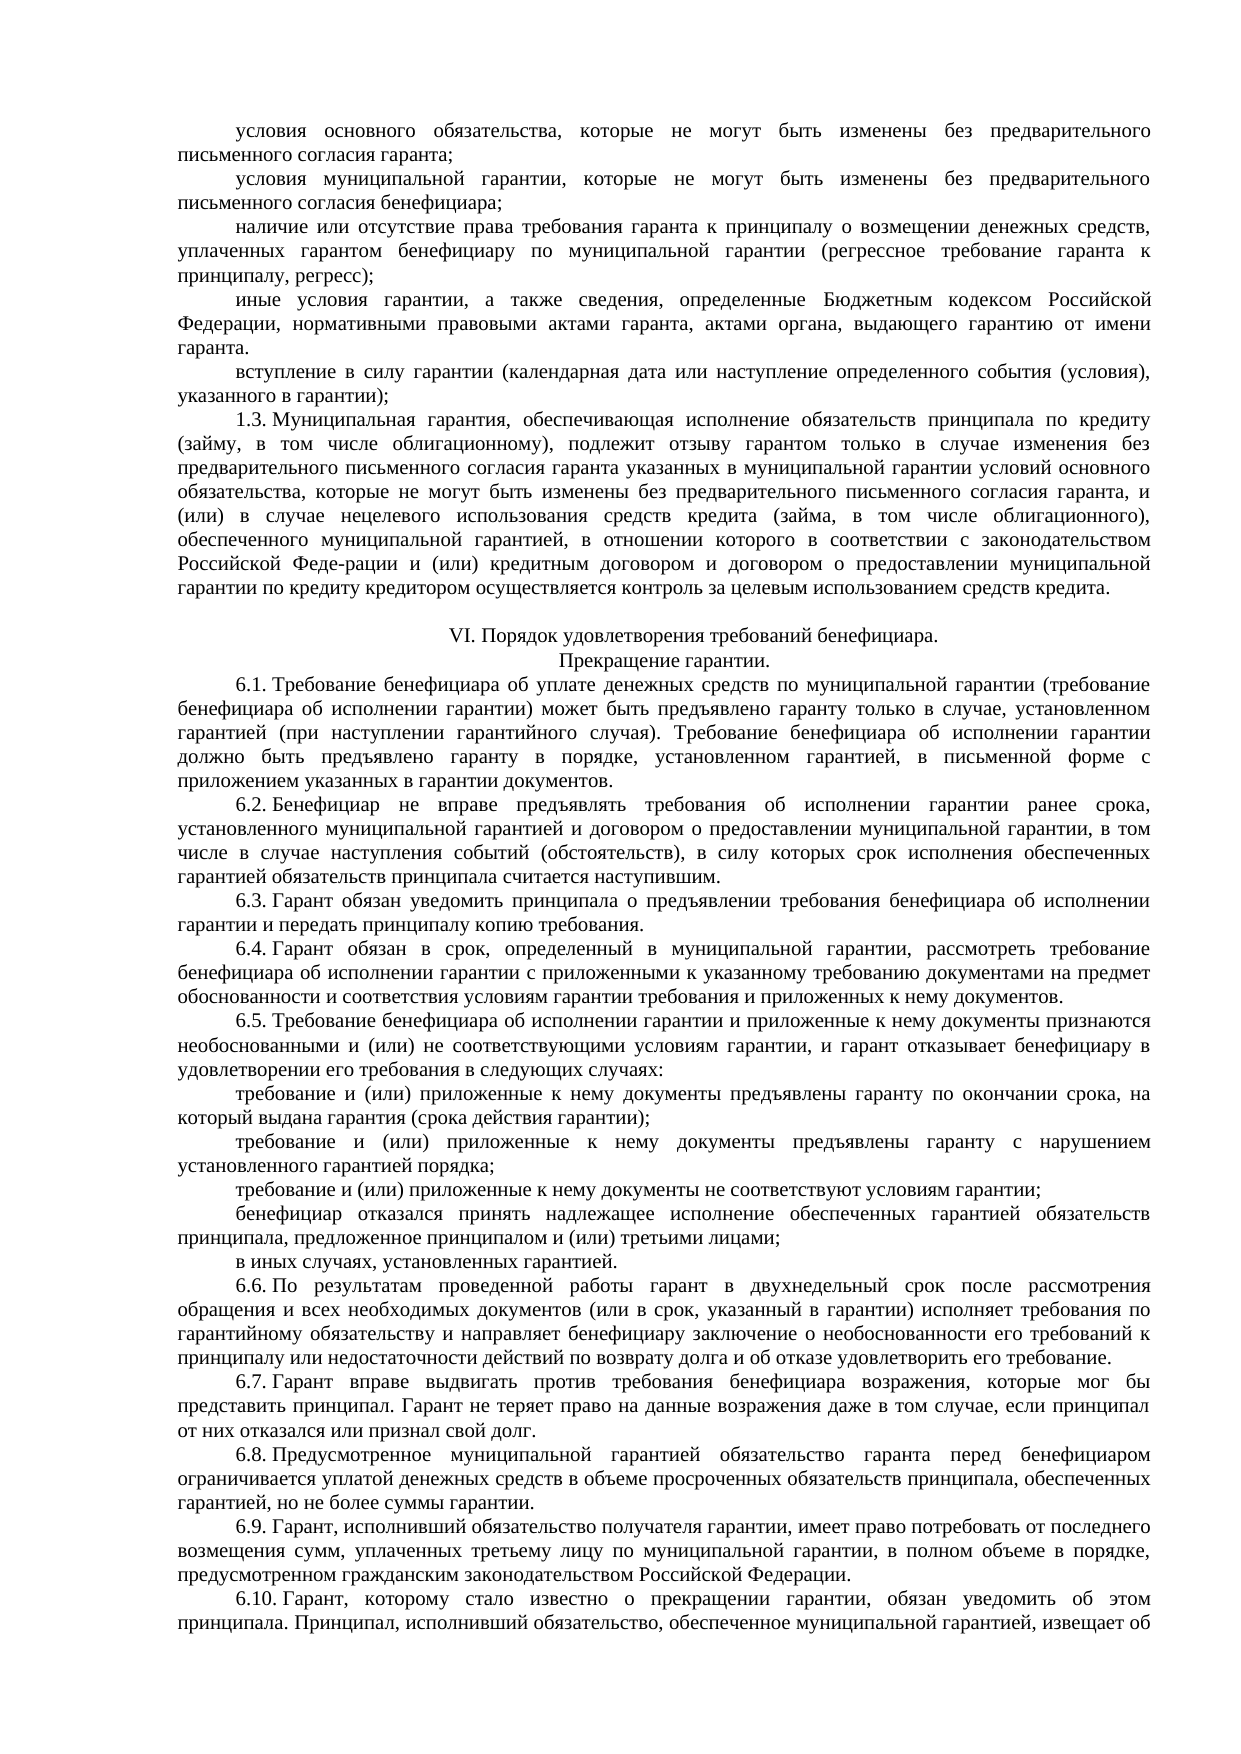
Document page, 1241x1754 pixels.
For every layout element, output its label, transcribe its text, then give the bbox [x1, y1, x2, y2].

text 6.6. По результатам проведенной работы гарант в двухнедельный срок после рассмотрения обращения и всех необходимых документов (или в срок, указанный в гарантии) исполняет требования по гарантийному обязательству и направляет бенефициару заключение о необоснованности его требований к принципалу или недостаточности действий по возврату долга и об отказе удовлетворить его требование. [177, 1273, 1152, 1369]
text 6.7. Гарант вправе выдвигать против требования бенефициара возражения, которые мог бы представить принципал. Гарант не теряет право на данные возражения даже в том случае, если принципал от них отказался или признал свой долг. [177, 1369, 1152, 1442]
text 6.3. Гарант обязан уведомить принципала о предъявлении требования бенефициара об исполнении гарантии и передать принципалу копию требования. [177, 888, 1152, 936]
text в иных случаях, установленных гарантией. [177, 1249, 1152, 1273]
text вступление в силу гарантии (календарная дата или наступление определенного события (условия), указанного в гарантии); [177, 359, 1152, 407]
text 1.3. Муниципальная гарантия, обеспечивающая исполнение обязательств принципала по кредиту (займу, в том числе облигационному), подлежит отзыву гарантом только в случае изменения без предварительного письменного согласия гаранта указанных в муниципальной гарантии условий основного обязательства, которые не могут быть изменены без предварительного письменного согласия гаранта, и (или) в случае нецелевого использования средств кредита (займа, в том числе облигационного), обеспеченного муниципальной гарантией, в отношении которого в соответствии с законодательством Российской Феде-рации и (или) кредитным договором и договором о предоставлении муниципальной гарантии по кредиту кредитором осуществляется контроль за целевым использованием средств кредита. [177, 407, 1152, 599]
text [177, 1586, 1152, 1634]
text наличие или отсутствие права требования гаранта к принципалу о возмещении денежных средств, уплаченных гарантом бенефициару по муниципальной гарантии (регрессное требование гаранта к принципалу, регресс); [177, 214, 1152, 287]
text иные условия гарантии, а также сведения, определенные Бюджетным кодексом Российской Федерации, нормативными правовыми актами гаранта, актами органа, выдающего гарантию от имени гаранта. [177, 287, 1152, 359]
text Прекращение гарантии. [177, 647, 1152, 672]
text условия основного обязательства, которые не могут быть изменены без предварительного письменного согласия гаранта; [177, 118, 1152, 166]
text 6.1. Требование бенефициара об уплате денежных средств по муниципальной гарантии (требование бенефициара об исполнении гарантии) может быть предъявлено гаранту только в случае, установленном гарантией (при наступлении гарантийного случая). Требование бенефициара об исполнении гарантии должно быть предъявлено гаранту в порядке, установленном гарантией, в письменной форме с приложением указанных в гарантии документов. [177, 672, 1152, 792]
text VI. Порядок удовлетворения требований бенефициара. [177, 623, 1152, 647]
text требование и (или) приложенные к нему документы предъявлены гаранту по окончании срока, на который выдана гарантия (срока действия гарантии); [177, 1081, 1152, 1129]
text 6.8. Предусмотренное муниципальной гарантией обязательство гаранта перед бенефициаром ограничивается уплатой денежных средств в объеме просроченных обязательств принципала, обеспеченных гарантией, но не более суммы гарантии. [177, 1442, 1152, 1514]
text условия муниципальной гарантии, которые не могут быть изменены без предварительного письменного согласия бенефициара; [177, 166, 1152, 214]
text 6.4. Гарант обязан в срок, определенный в муниципальной гарантии, рассмотреть требование бенефициара об исполнении гарантии с приложенными к указанному требованию документами на предмет обоснованности и соответствия условиям гарантии требования и приложенных к нему документов. [177, 936, 1152, 1008]
text 6.5. Требование бенефициара об исполнении гарантии и приложенные к нему документы признаются необоснованными и (или) не соответствующими условиям гарантии, и гарант отказывает бенефициару в удовлетворении его требования в следующих случаях: [177, 1008, 1152, 1081]
text требование и (или) приложенные к нему документы предъявлены гаранту с нарушением установленного гарантией порядка; [177, 1129, 1152, 1177]
text требование и (или) приложенные к нему документы не соответствуют условиям гарантии; [177, 1177, 1152, 1201]
text бенефициар отказался принять надлежащее исполнение обеспеченных гарантией обязательств принципала, предложенное принципалом и (или) третьими лицами; [177, 1201, 1152, 1249]
text 6.9. Гарант, исполнивший обязательство получателя гарантии, имеет право потребовать от последнего возмещения сумм, уплаченных третьему лицу по муниципальной гарантии, в полном объеме в порядке, предусмотренном гражданским законодательством Российской Федерации. [177, 1514, 1152, 1586]
text 6.2. Бенефициар не вправе предъявлять требования об исполнении гарантии ранее срока, установленного муниципальной гарантией и договором о предоставлении муниципальной гарантии, в том числе в случае наступления событий (обстоятельств), в силу которых срок исполнения обеспеченных гарантией обязательств принципала считается наступившим. [177, 792, 1152, 888]
